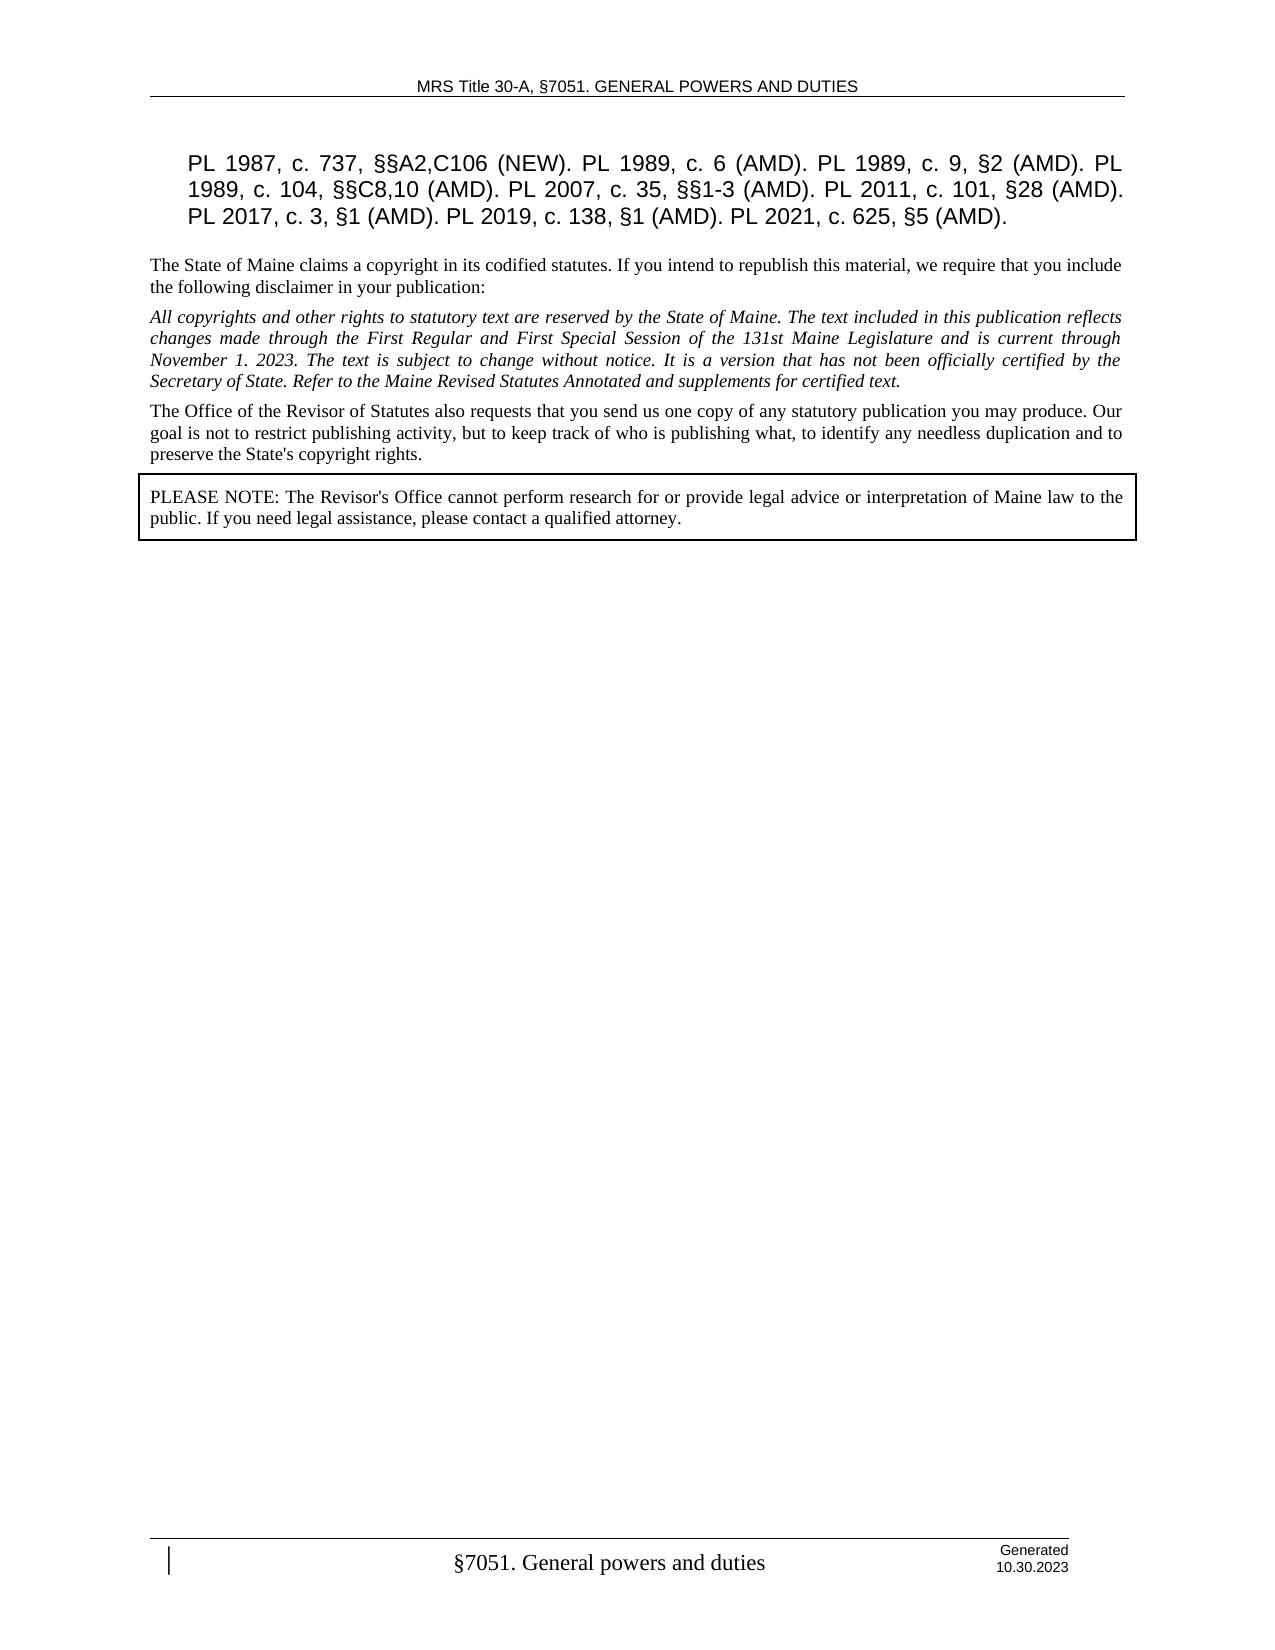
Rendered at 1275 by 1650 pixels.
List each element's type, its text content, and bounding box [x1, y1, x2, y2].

text The Office of the Revisor of Statutes also requests that you send us one copy of any statutory publication you may produce. Our goal is not to restrict publishing activity, but to keep track of who is publishing what, to identify any needless duplication and to preserve the State's copyright rights. [150, 400, 1125, 465]
text The State of Maine claims a copyright in its codified statutes. If you intend to republish this material, we require that you include the following disclaimer in your publication: [150, 254, 1125, 297]
text All copyrights and other rights to statutory text are reserved by the State of Maine. The text included in this publication reflects changes made through the First Regular and First Special Session of the 131st Maine Legislature and is current through November 1. 2023 . The text is subject to change without notice. It is a version that has not been officially certified by the Secretary of State. Refer to the Maine Revised Statutes Annotated and supplements for certified text. [150, 306, 1125, 392]
text PLEASE NOTE: The Revisor's Office cannot perform research for or provide legal advice or interpretation of Maine law to the public. If you need legal assistance, please contact a qualified attorney. [140, 475, 1135, 539]
text PL 1987, c. 737, §§A2,C106 (NEW). PL 1989, c. 6 (AMD). PL 1989, c. 9, §2 (AMD). PL 1989, c. 104, §§C8,10 (AMD). PL 2007, c. 35, §§1-3 (AMD). PL 2011, c. 101, §28 (AMD). PL 2017, c. 3, §1 (AMD). PL 2019, c. 138, §1 (AMD). PL 2021, c. 625, §5 (AMD). [187, 150, 1125, 229]
